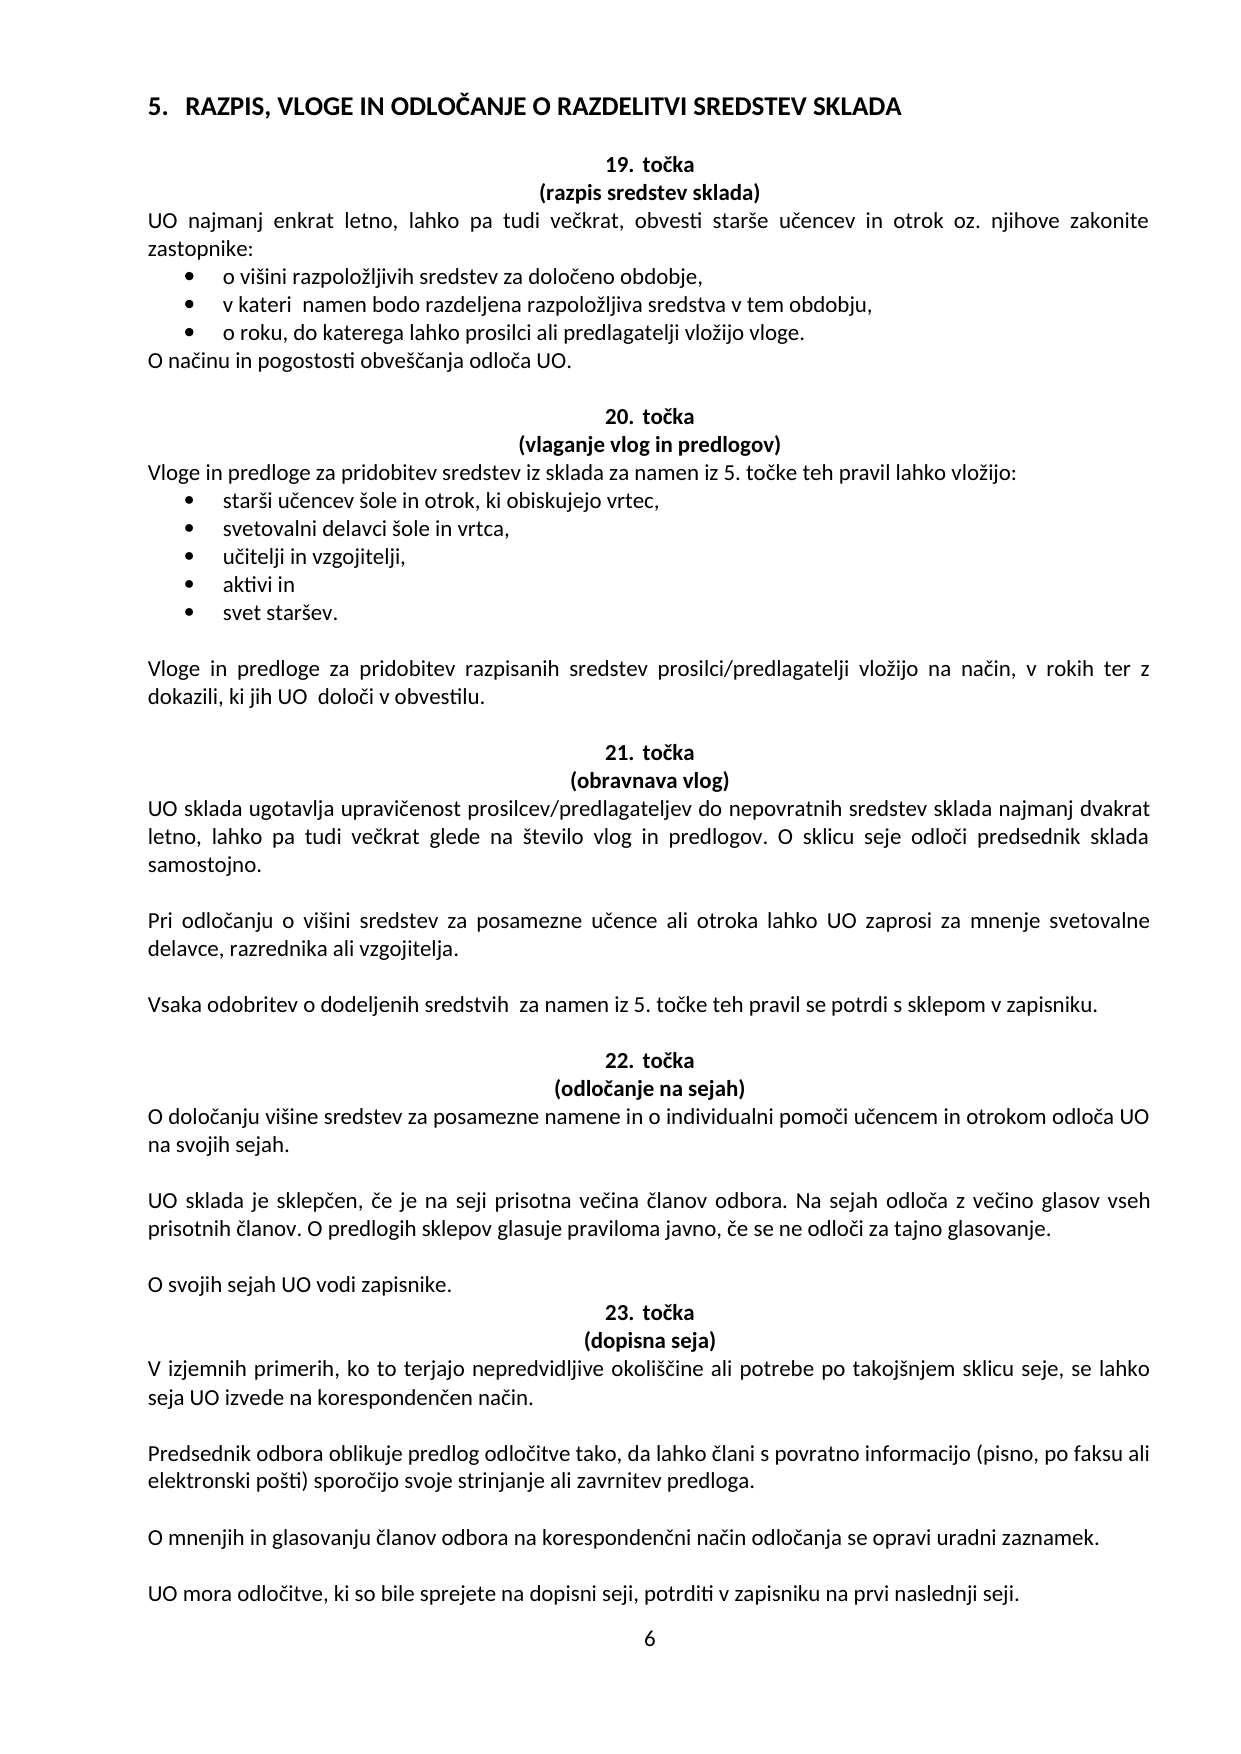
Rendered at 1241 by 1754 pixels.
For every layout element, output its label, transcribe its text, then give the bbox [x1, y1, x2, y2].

text (razpis sredstev sklada) [148, 178, 1152, 206]
text O mnenjih in glasovanju članov odbora na korespondenčni način odločanja se opravi uradni zaznamek. [148, 1523, 1152, 1551]
text Vsaka odobritev o dodeljenih sredstvih za namen iz 5. točke teh pravil se potrdi s sklepom v zapisniku. [148, 990, 1152, 1018]
text (dopisna seja) [148, 1327, 1152, 1354]
text O določanju višine sredstev za posamezne namene in o individualni pomoči učencem in otrokom odloča UO na svojih sejah. [148, 1102, 1152, 1158]
text Vloge in predloge za pridobitev razpisanih sredstev prosilci/predlagatelji vložijo na način, v rokih ter z dokazili, ki jih UO določi v obvestilu. [148, 654, 1152, 710]
text točka [148, 1298, 1152, 1327]
list aktivi in [185, 570, 1152, 598]
text V izjemnih primerih, ko to terjajo nepredvidljive okoliščine ali potrebe po takojšnjem sklicu seje, se lahko seja UO izvede na korespondenčen način. [148, 1354, 1152, 1411]
text Vloge in predloge za pridobitev sredstev iz sklada za namen iz 5. točke teh pravil lahko vložijo: [148, 458, 1152, 486]
text (vlaganje vlog in predlogov) [148, 430, 1152, 458]
text UO sklada je sklepčen, če je na seji prisotna večina članov odbora. Na sejah odloča z večino glasov vseh prisotnih članov. O predlogih sklepov glasuje praviloma javno, če se ne odloči za tajno glasovanje. [148, 1186, 1152, 1242]
text točka [148, 738, 1152, 766]
text Pri odločanju o višini sredstev za posamezne učence ali otroka lahko UO zaprosi za mnenje svetovalne delavce, razrednika ali vzgojitelja. [148, 906, 1152, 962]
list o roku, do katerega lahko prosilci ali predlagatelji vložijo vloge. [185, 318, 1152, 346]
text UO najmanj enkrat letno, lahko pa tudi večkrat, obvesti starše učencev in otrok oz. njihove zakonite zastopnike: [148, 206, 1152, 262]
text (obravnava vlog) [148, 766, 1152, 794]
text Predsednik odbora oblikuje predlog odločitve tako, da lahko člani s povratno informacijo (pisno, po faksu ali elektronski pošti) sporočijo svoje strinjanje ali zavrnitev predloga. [148, 1439, 1152, 1495]
text točka [148, 1046, 1152, 1074]
list svetovalni delavci šole in vrtca, [185, 514, 1152, 542]
text O svojih sejah UO vodi zapisnike. [148, 1271, 1152, 1298]
text točka [148, 402, 1152, 430]
list o višini razpoložljivih sredstev za določeno obdobje, [185, 262, 1152, 290]
list učitelji in vzgojitelji, [185, 542, 1152, 570]
text O načinu in pogostosti obveščanja odloča UO. [148, 346, 1152, 374]
list v kateri namen bodo razdeljena razpoložljiva sredstva v tem obdobju, [185, 290, 1152, 318]
list svet staršev. [185, 598, 1152, 626]
text točka [148, 150, 1152, 178]
text UO mora odločitve, ki so bile sprejete na dopisni seji, potrditi v zapisniku na prvi naslednji seji. [148, 1579, 1152, 1607]
list starši učencev šole in otrok, ki obiskujejo vrtec, [185, 486, 1152, 514]
text UO sklada ugotavlja upravičenost prosilcev/predlagateljev do nepovratnih sredstev sklada najmanj dvakrat letno, lahko pa tudi večkrat glede na število vlog in predlogov. O sklicu seje odloči predsednik sklada samostojno. [148, 794, 1152, 878]
text (odločanje na sejah) [148, 1074, 1152, 1102]
subtitle RAZPIS, VLOGE IN ODLOČANJE O RAZDELITVI SREDSTEV SKLADA [148, 89, 1152, 122]
